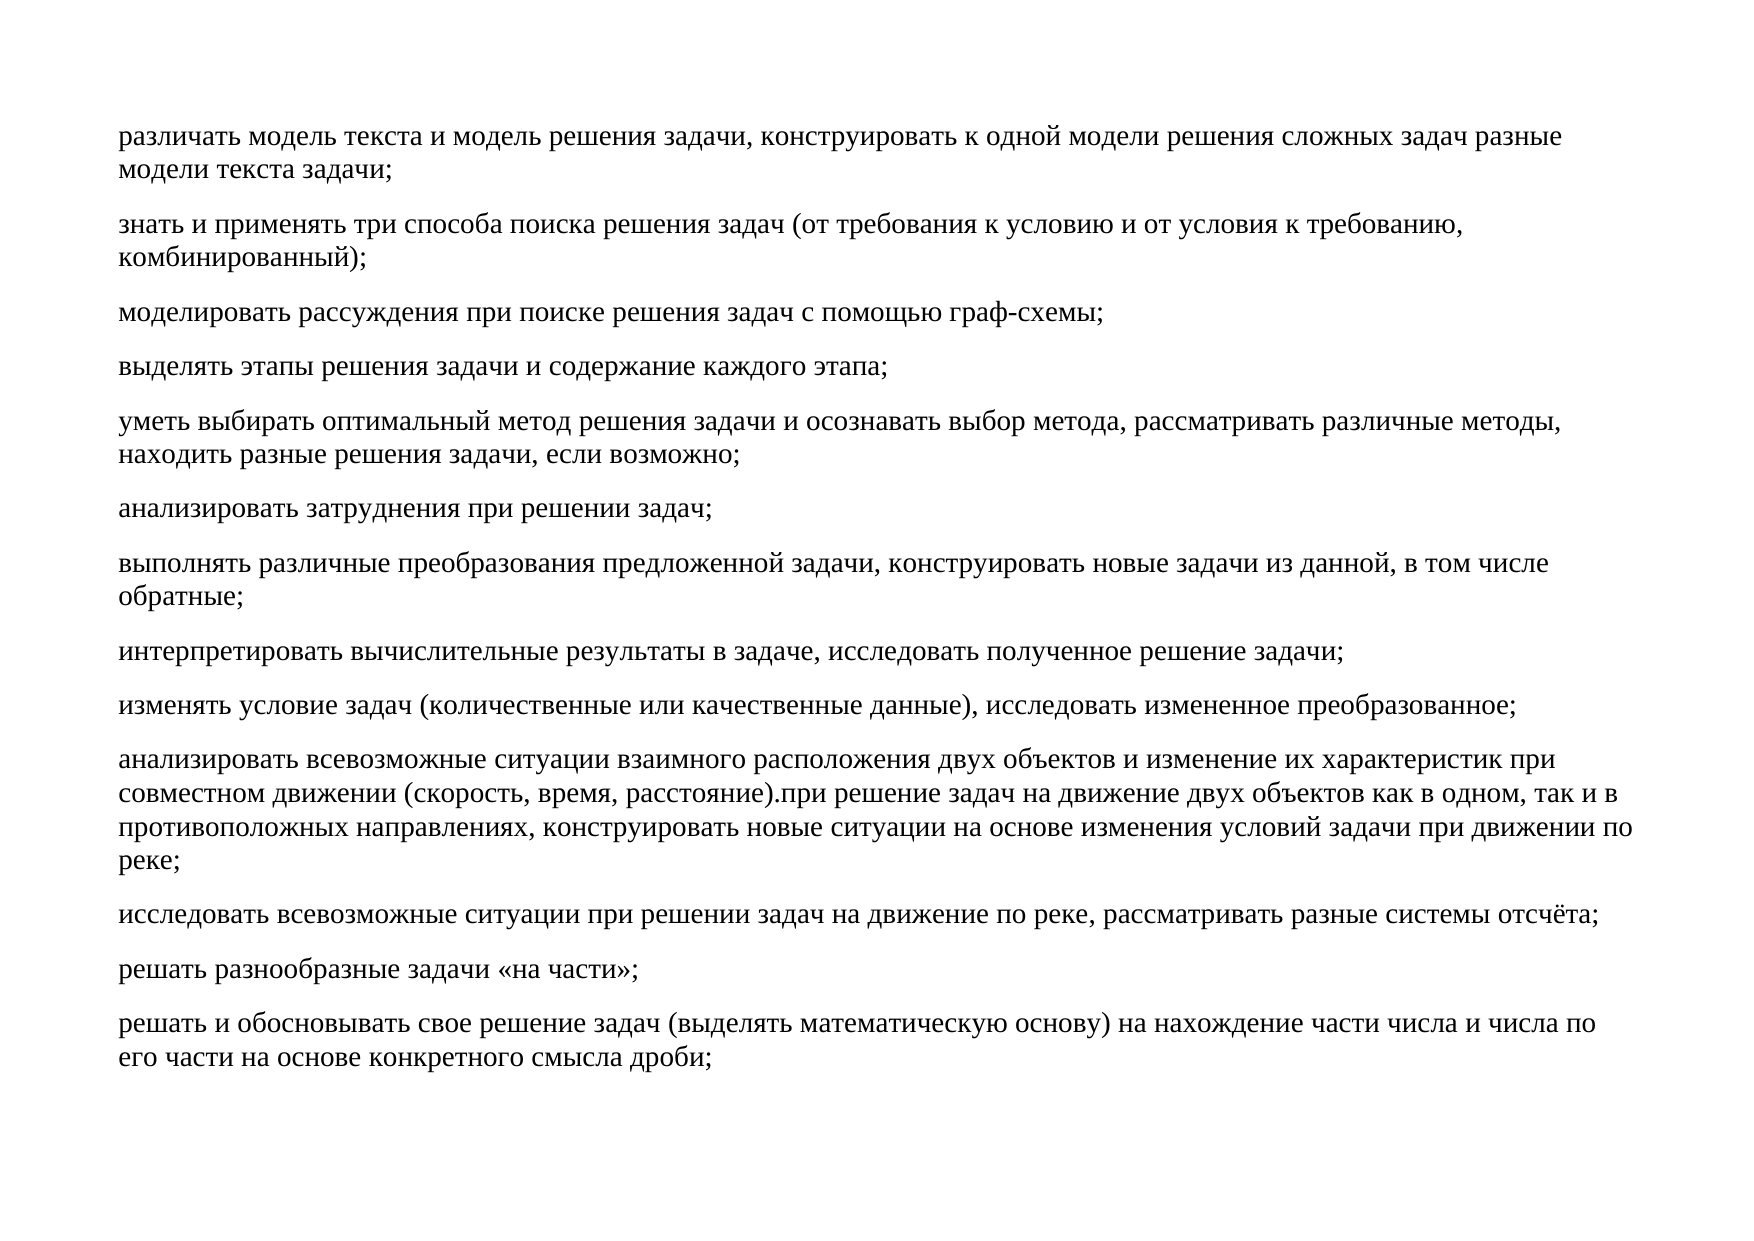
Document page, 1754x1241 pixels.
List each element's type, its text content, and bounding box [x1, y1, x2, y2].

text анализировать всевозможные ситуации взаимного расположения двух объектов и изменение их характеристик при совместном движении (скорость, время, расстояние).при решение задач на движение двух объектов как в одном, так и в противоположных направлениях, конструировать новые ситуации на основе изменения условий задачи при движении по реке; [118, 742, 1636, 876]
text интерпретировать вычислительные результаты в задаче, исследовать полученное решение задачи; [118, 633, 1636, 666]
text исследовать всевозможные ситуации при решении задач на движение по реке, рассматривать разные системы отсчёта; [118, 897, 1636, 930]
text выполнять различные преобразования предложенной задачи, конструировать новые задачи из данной, в том числе обратные; [118, 545, 1636, 612]
text анализировать затруднения при решении задач; [118, 491, 1636, 524]
text решать разнообразные задачи «на части»; [118, 951, 1636, 984]
text выделять этапы решения задачи и содержание каждого этапа; [118, 348, 1636, 382]
text решать и обосновывать свое решение задач (выделять математическую основу) на нахождение части числа и числа по его части на основе конкретного смысла дроби; [118, 1005, 1636, 1072]
text различать модель текста и модель решения задачи, конструировать к одной модели решения сложных задач разные модели текста задачи; [118, 118, 1636, 185]
text знать и применять три способа поиска решения задач (от требования к условию и от условия к требованию, комбинированный); [118, 206, 1636, 273]
text изменять условие задач (количественные или качественные данные), исследовать измененное преобразованное; [118, 687, 1636, 721]
text уметь выбирать оптимальный метод решения задачи и осознавать выбор метода, рассматривать различные методы, находить разные решения задачи, если возможно; [118, 403, 1636, 470]
text моделировать рассуждения при поиске решения задач с помощью граф-схемы; [118, 294, 1636, 327]
